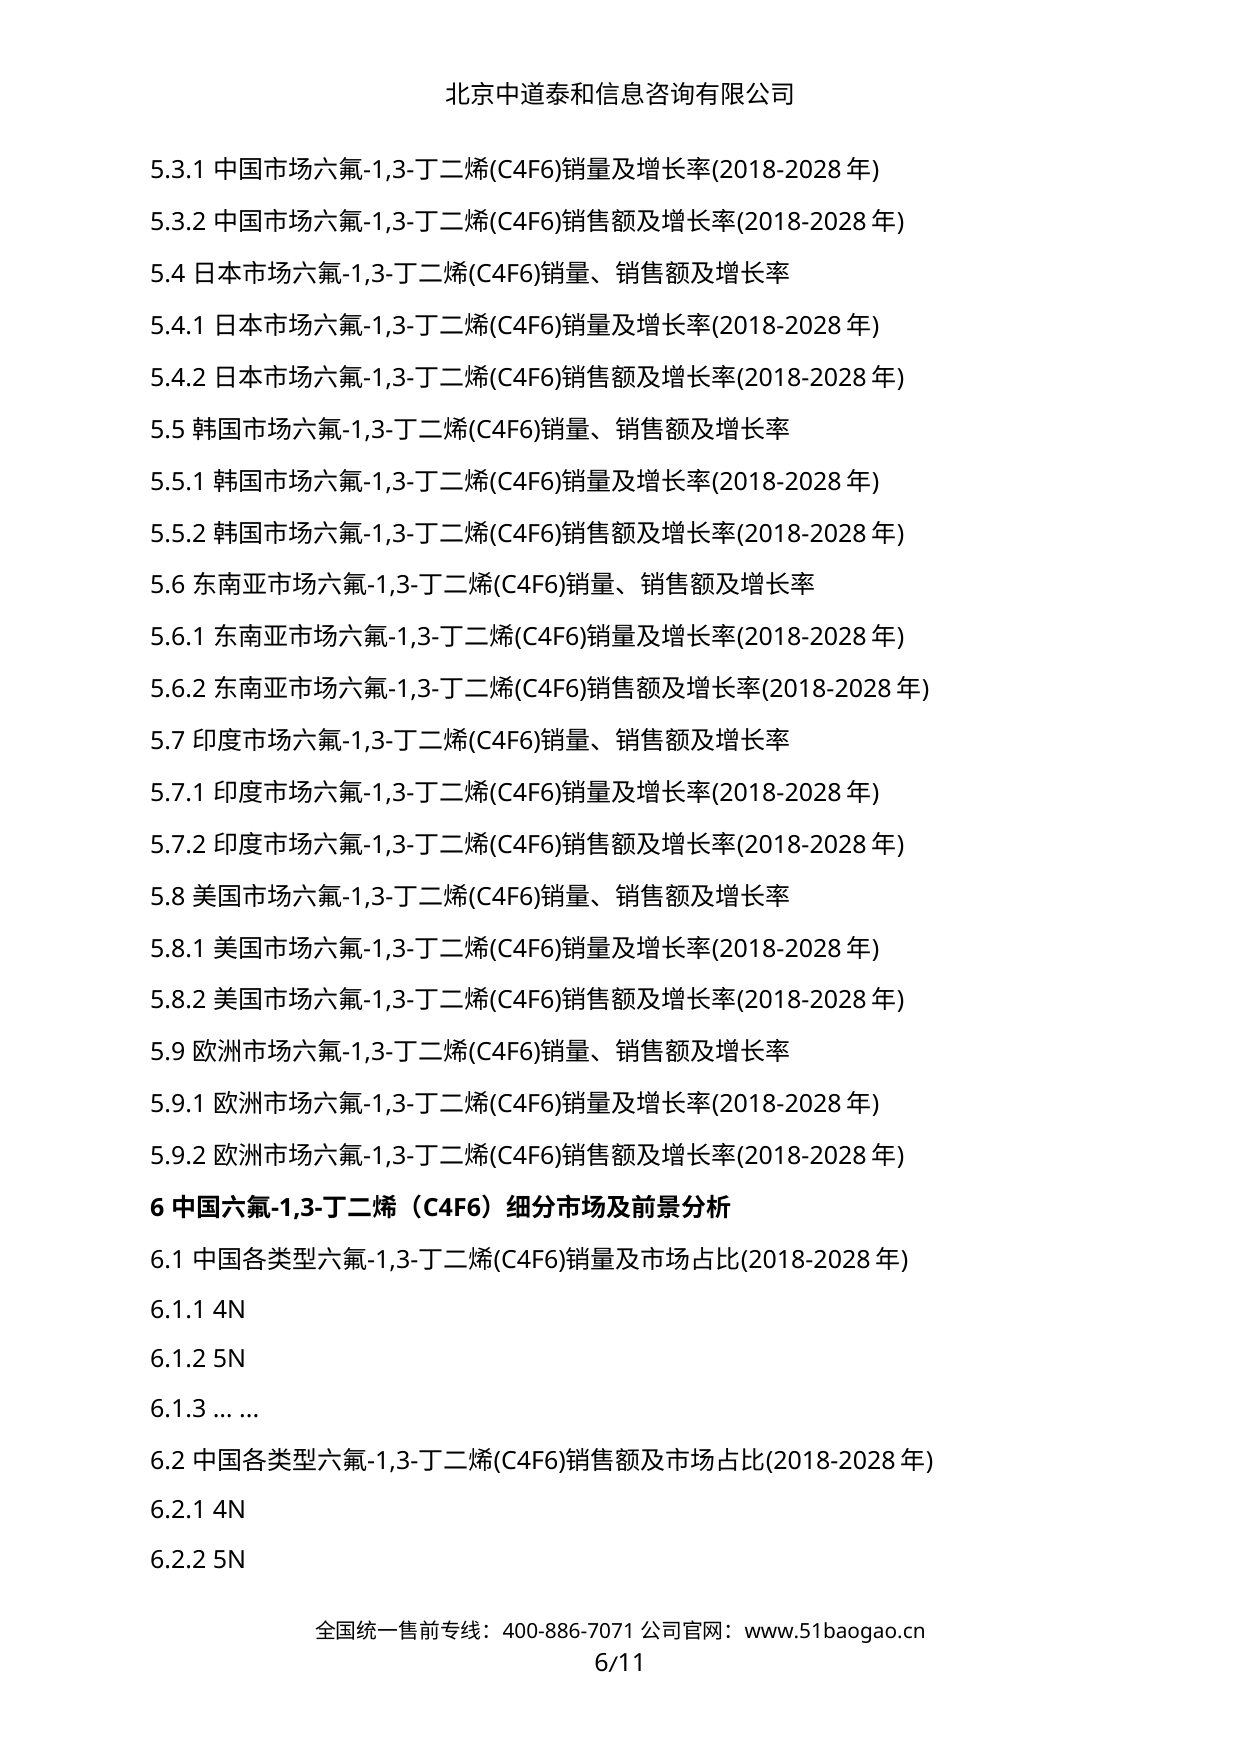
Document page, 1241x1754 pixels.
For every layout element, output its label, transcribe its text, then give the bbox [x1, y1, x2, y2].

text 6.1.3 … ... [150, 1391, 1090, 1425]
text 5.9.2 欧洲市场六氟-1,3-丁二烯(C4F6)销售额及增长率(2018-2028年) [150, 1136, 1090, 1172]
text 6.2.2 5N [150, 1542, 1090, 1576]
text 5.5.2 韩国市场六氟-1,3-丁二烯(C4F6)销售额及增长率(2018-2028年) [150, 513, 1090, 549]
text 5.8.1 美国市场六氟-1,3-丁二烯(C4F6)销量及增长率(2018-2028年) [150, 928, 1090, 964]
text 6 中国六氟-1,3-丁二烯（C4F6）细分市场及前景分析 [150, 1187, 1090, 1224]
text 5.9 欧洲市场六氟-1,3-丁二烯(C4F6)销量、销售额及增长率 [150, 1032, 1090, 1068]
text 6.1.1 4N [150, 1291, 1090, 1325]
text 5.8 美国市场六氟-1,3-丁二烯(C4F6)销量、销售额及增长率 [150, 876, 1090, 912]
text 5.7.1 印度市场六氟-1,3-丁二烯(C4F6)销量及增长率(2018-2028年) [150, 772, 1090, 809]
text 5.6.1 东南亚市场六氟-1,3-丁二烯(C4F6)销量及增长率(2018-2028年) [150, 617, 1090, 653]
text 5.4.1 日本市场六氟-1,3-丁二烯(C4F6)销量及增长率(2018-2028年) [150, 306, 1090, 342]
text 6.2 中国各类型六氟-1,3-丁二烯(C4F6)销售额及市场占比(2018-2028年) [150, 1440, 1090, 1477]
text 5.6.2 东南亚市场六氟-1,3-丁二烯(C4F6)销售额及增长率(2018-2028年) [150, 669, 1090, 705]
text 6.1.2 5N [150, 1341, 1090, 1375]
text 5.6 东南亚市场六氟-1,3-丁二烯(C4F6)销量、销售额及增长率 [150, 565, 1090, 601]
text 5.7 印度市场六氟-1,3-丁二烯(C4F6)销量、销售额及增长率 [150, 721, 1090, 757]
text 5.5 韩国市场六氟-1,3-丁二烯(C4F6)销量、销售额及增长率 [150, 409, 1090, 446]
text 5.3.1 中国市场六氟-1,3-丁二烯(C4F6)销量及增长率(2018-2028年) [150, 150, 1090, 186]
text 6.2.1 4N [150, 1492, 1090, 1526]
text 5.4.2 日本市场六氟-1,3-丁二烯(C4F6)销售额及增长率(2018-2028年) [150, 357, 1090, 394]
text 5.4 日本市场六氟-1,3-丁二烯(C4F6)销量、销售额及增长率 [150, 254, 1090, 290]
text 5.5.1 韩国市场六氟-1,3-丁二烯(C4F6)销量及增长率(2018-2028年) [150, 461, 1090, 497]
text 5.8.2 美国市场六氟-1,3-丁二烯(C4F6)销售额及增长率(2018-2028年) [150, 980, 1090, 1016]
text 5.7.2 印度市场六氟-1,3-丁二烯(C4F6)销售额及增长率(2018-2028年) [150, 824, 1090, 861]
text 5.3.2 中国市场六氟-1,3-丁二烯(C4F6)销售额及增长率(2018-2028年) [150, 202, 1090, 238]
text 6.1 中国各类型六氟-1,3-丁二烯(C4F6)销量及市场占比(2018-2028年) [150, 1239, 1090, 1276]
text 5.9.1 欧洲市场六氟-1,3-丁二烯(C4F6)销量及增长率(2018-2028年) [150, 1084, 1090, 1120]
